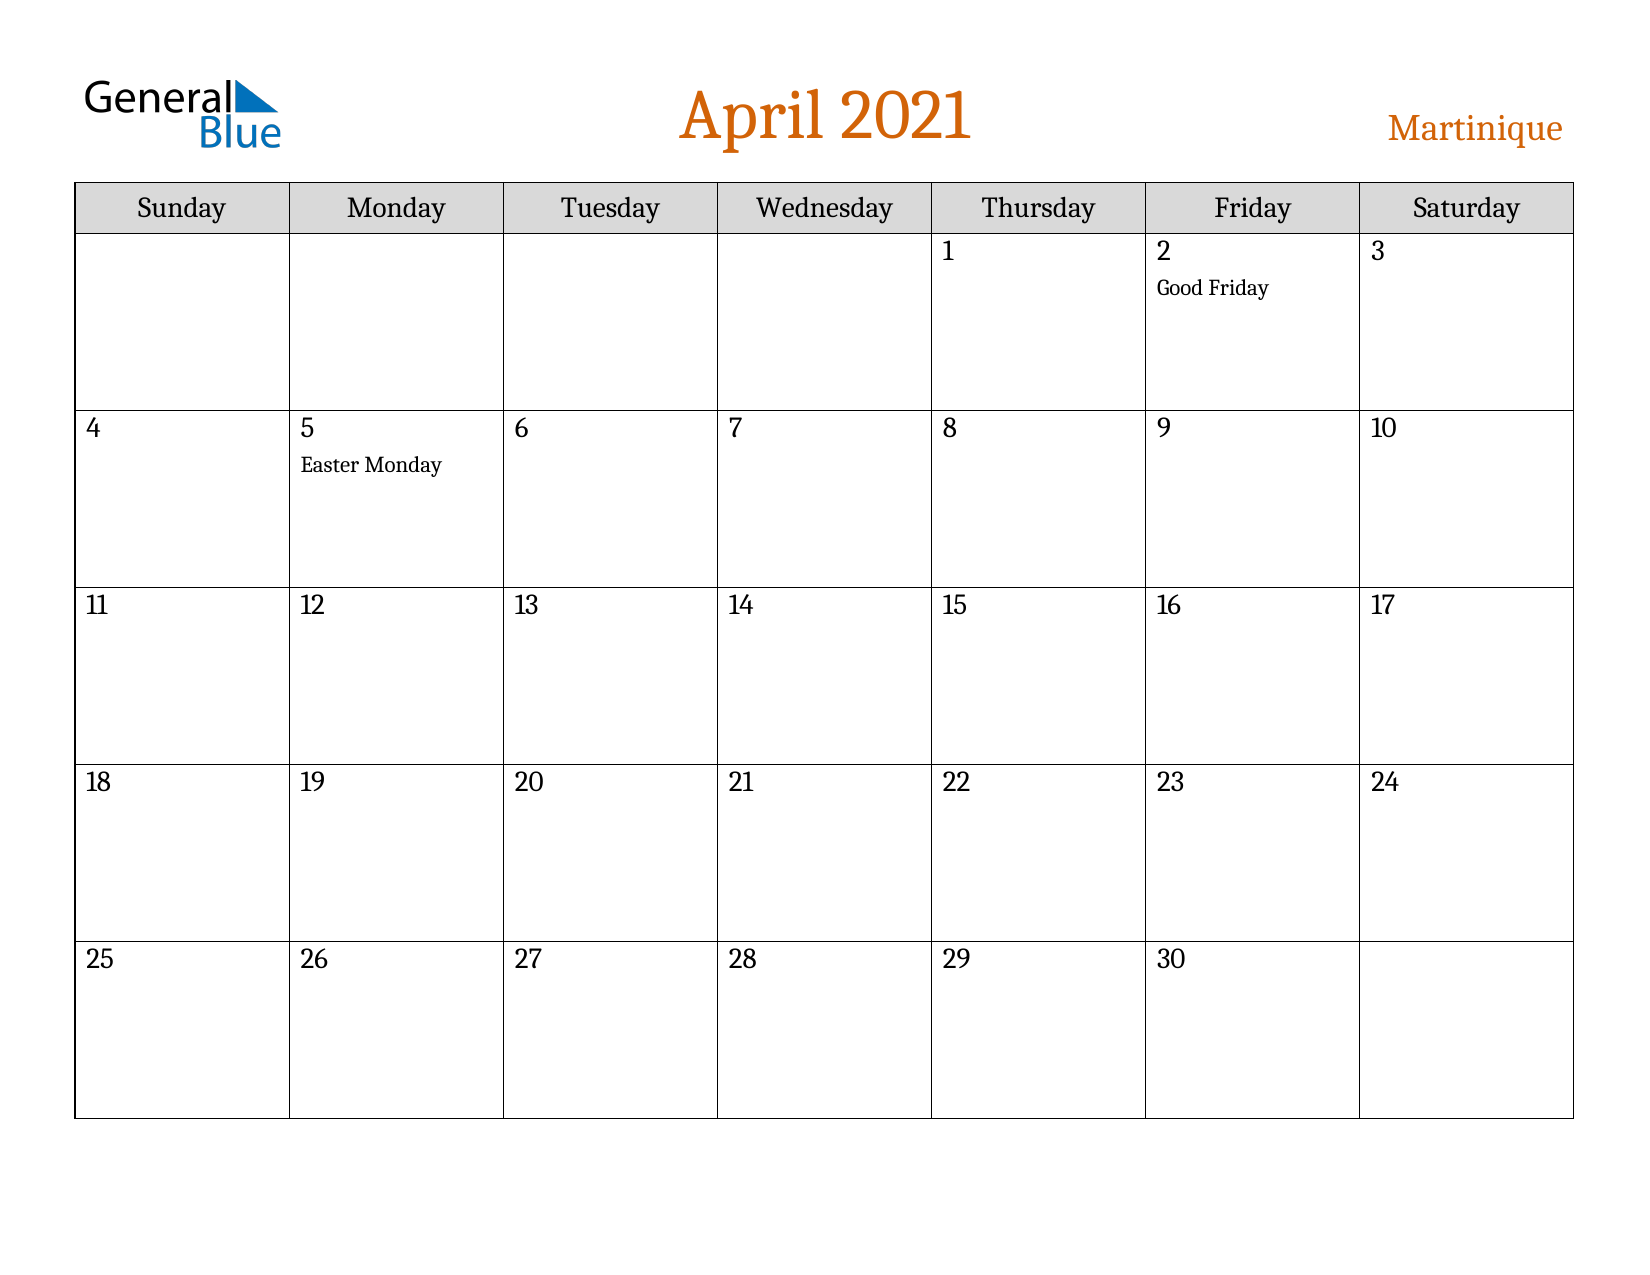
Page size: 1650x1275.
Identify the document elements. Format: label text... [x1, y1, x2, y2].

table_cell 1 [932, 234, 1145, 275]
table_cell 20 [504, 765, 717, 806]
table_cell 28 [718, 942, 931, 983]
table_cell Good Friday [1146, 275, 1359, 410]
table_cell [1146, 983, 1359, 1118]
table_cell [76, 234, 289, 275]
table_cell [504, 234, 717, 275]
table_cell 26 [290, 942, 503, 983]
table_header [75, 75, 503, 182]
table_cell [1146, 452, 1359, 587]
table_cell [932, 275, 1145, 410]
table_cell [1146, 629, 1359, 764]
table_cell 13 [504, 588, 717, 629]
table_cell 12 [290, 588, 503, 629]
table_cell [718, 452, 931, 587]
table_cell [1360, 275, 1573, 410]
table_cell Wednesday [718, 183, 931, 233]
table_cell 16 [1146, 588, 1359, 629]
table_cell 7 [718, 411, 931, 452]
table_cell [1146, 806, 1359, 941]
table_cell 27 [504, 942, 717, 983]
table_cell 25 [76, 942, 289, 983]
table_cell [1360, 806, 1573, 941]
table_cell [290, 983, 503, 1118]
table_cell Sunday [76, 183, 289, 233]
table_cell 10 [1360, 411, 1573, 452]
table_cell Tuesday [504, 183, 717, 233]
picture [85, 80, 281, 148]
table_cell [504, 452, 717, 587]
table_cell 23 [1146, 765, 1359, 806]
table_cell 8 [932, 411, 1145, 452]
table_cell 15 [932, 588, 1145, 629]
table_cell 19 [290, 765, 503, 806]
table_cell [504, 275, 717, 410]
table_cell [290, 275, 503, 410]
table_cell 24 [1360, 765, 1573, 806]
table_cell [718, 629, 931, 764]
table_cell [932, 983, 1145, 1118]
table_cell 3 [1360, 234, 1573, 275]
table_cell [1360, 629, 1573, 764]
table_cell [76, 806, 289, 941]
table_cell [76, 275, 289, 410]
table_cell 6 [504, 411, 717, 452]
table_cell [504, 983, 717, 1118]
table_cell 14 [718, 588, 931, 629]
table_cell 5 [290, 411, 503, 452]
table_cell 2 [1146, 234, 1359, 275]
table_cell 17 [1360, 588, 1573, 629]
table_cell [718, 806, 931, 941]
table_cell [718, 983, 931, 1118]
table_cell [290, 806, 503, 941]
table_cell [718, 275, 931, 410]
table_header Martinique [1146, 75, 1574, 182]
table_cell 21 [718, 765, 931, 806]
table_cell [1360, 942, 1573, 983]
table_cell 29 [932, 942, 1145, 983]
table_cell [290, 629, 503, 764]
table_cell Easter Monday [290, 452, 503, 587]
table_cell [76, 983, 289, 1118]
table_cell Monday [290, 183, 503, 233]
table_cell [932, 452, 1145, 587]
table_cell [932, 806, 1145, 941]
table_cell Thursday [932, 183, 1145, 233]
table_cell [718, 234, 931, 275]
table_cell Saturday [1360, 183, 1573, 233]
table_cell [76, 629, 289, 764]
table_cell 9 [1146, 411, 1359, 452]
table_cell 11 [76, 588, 289, 629]
table_cell [504, 629, 717, 764]
table_cell 22 [932, 765, 1145, 806]
table_cell 30 [1146, 942, 1359, 983]
table_cell Friday [1146, 183, 1359, 233]
table_cell 4 [76, 411, 289, 452]
table_header April 2021 [503, 75, 1146, 182]
table_cell [1360, 452, 1573, 587]
table_cell [1360, 983, 1573, 1118]
table_cell 18 [76, 765, 289, 806]
table_cell [290, 234, 503, 275]
table_cell [504, 806, 717, 941]
table_cell [76, 452, 289, 587]
table_cell [932, 629, 1145, 764]
